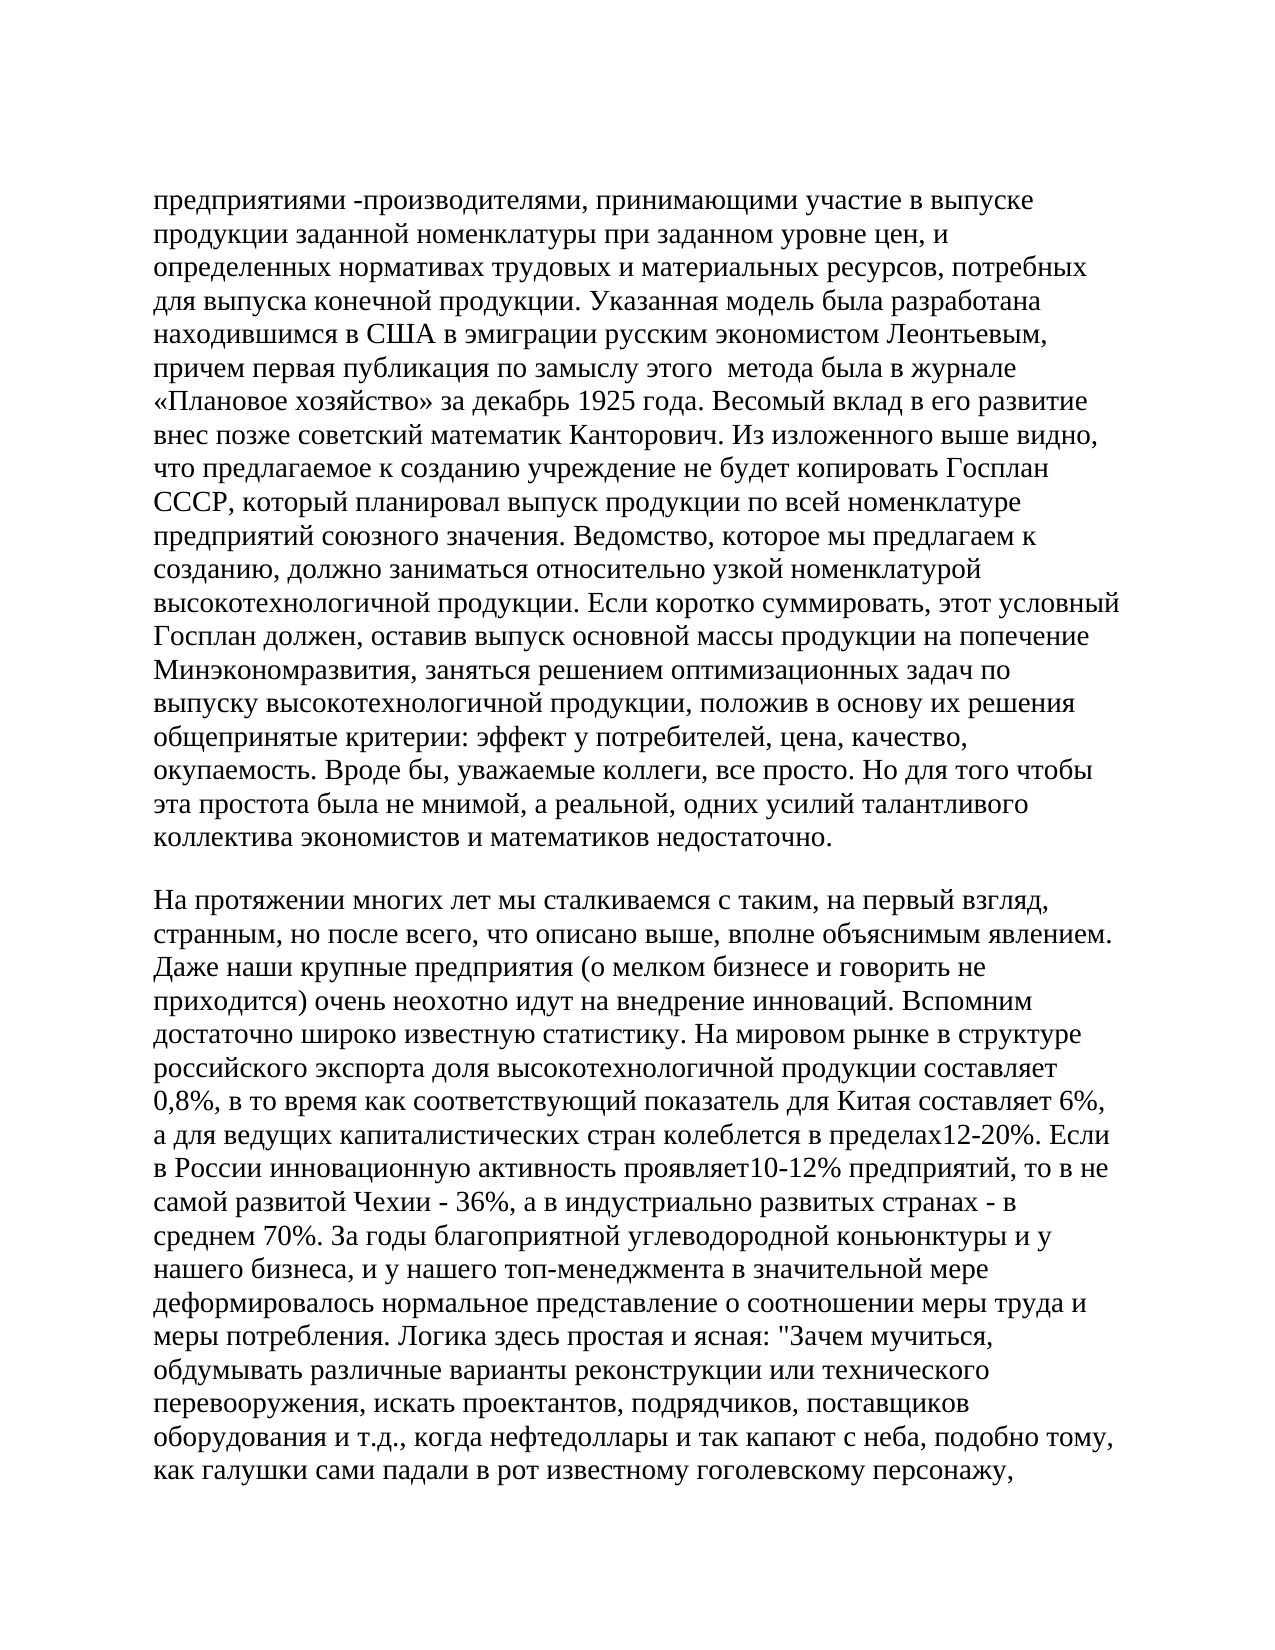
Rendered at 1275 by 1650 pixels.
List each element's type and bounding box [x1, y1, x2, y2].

table_header [150, 150, 1125, 1489]
